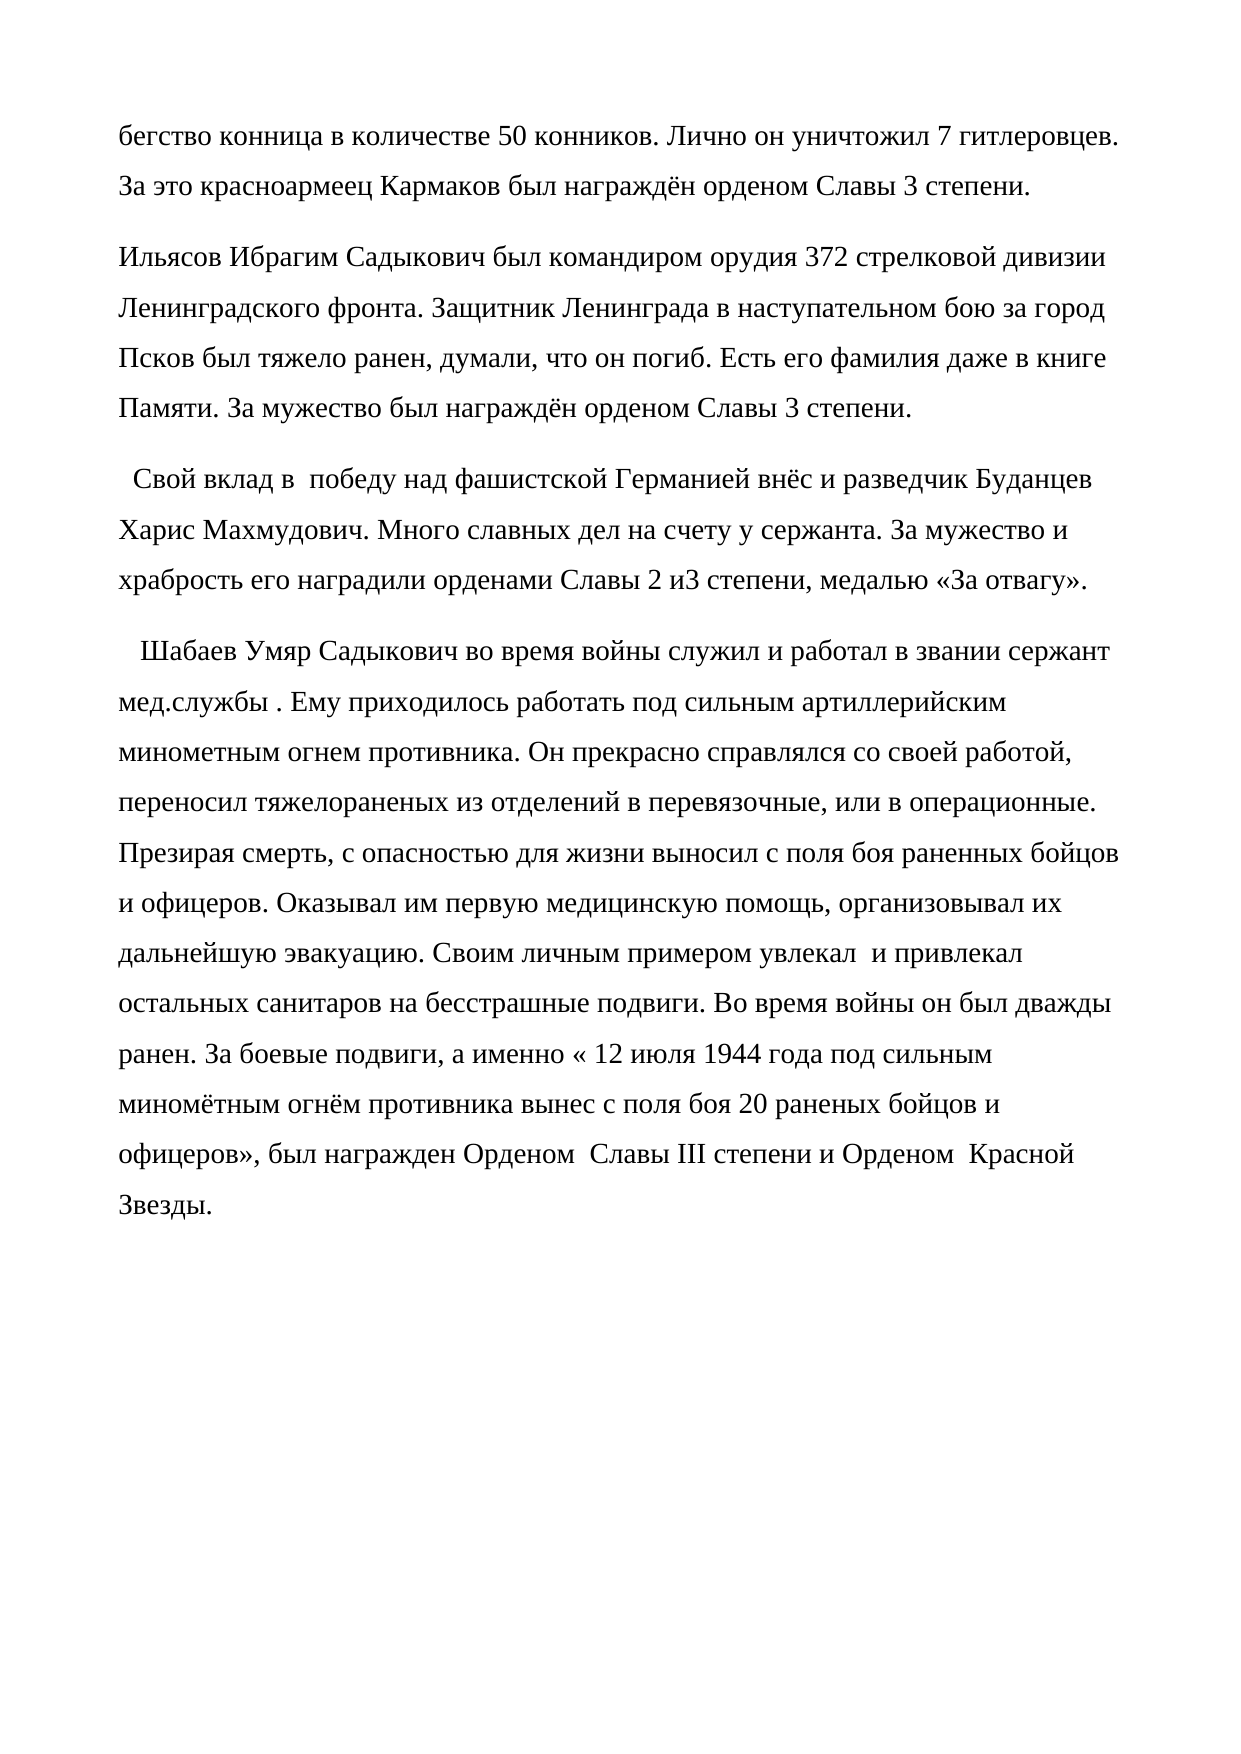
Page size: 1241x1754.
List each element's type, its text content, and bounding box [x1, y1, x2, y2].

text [118, 118, 1122, 202]
text Шабаев Умяр Садыкович во время войны служил и работал в звании сержант мед.службы . Ему приходилось работать под сильным артиллерийским минометным огнем противника. Он прекрасно справлялся со своей работой, переносил тяжелораненых из отделений в перевязочные, или в операционные. Презирая смерть, с опасностью для жизни выносил с поля боя раненных бойцов и офицеров. Оказывал им первую медицинскую помощь, организовывал их дальнейшую эвакуацию. Своим личным примером увлекал и привлекал остальных санитаров на бесстрашные подвиги. Во время войны он был дважды ранен. За боевые подвиги, а именно « 12 июля 1944 года под сильным миномётным огнём противника вынес с поля боя 20 раненых бойцов и офицеров», был награжден Орденом Славы III степени и Орденом Красной Звезды. [118, 633, 1122, 1220]
text Ильясов Ибрагим Садыкович был командиром орудия 372 стрелковой дивизии Ленинградского фронта. Защитник Ленинграда в наступательном бою за город Псков был тяжело ранен, думали, что он погиб. Есть его фамилия даже в книге Памяти. За мужество был награждён орденом Славы 3 степени. [118, 239, 1122, 424]
text Свой вклад в победу над фашистской Германией внёс и разведчик Буданцев Харис Махмудович. Много славных дел на счету у сержанта. За мужество и храбрость его наградили орденами Славы 2 и3 степени, медалью «За отвагу». [118, 462, 1122, 596]
